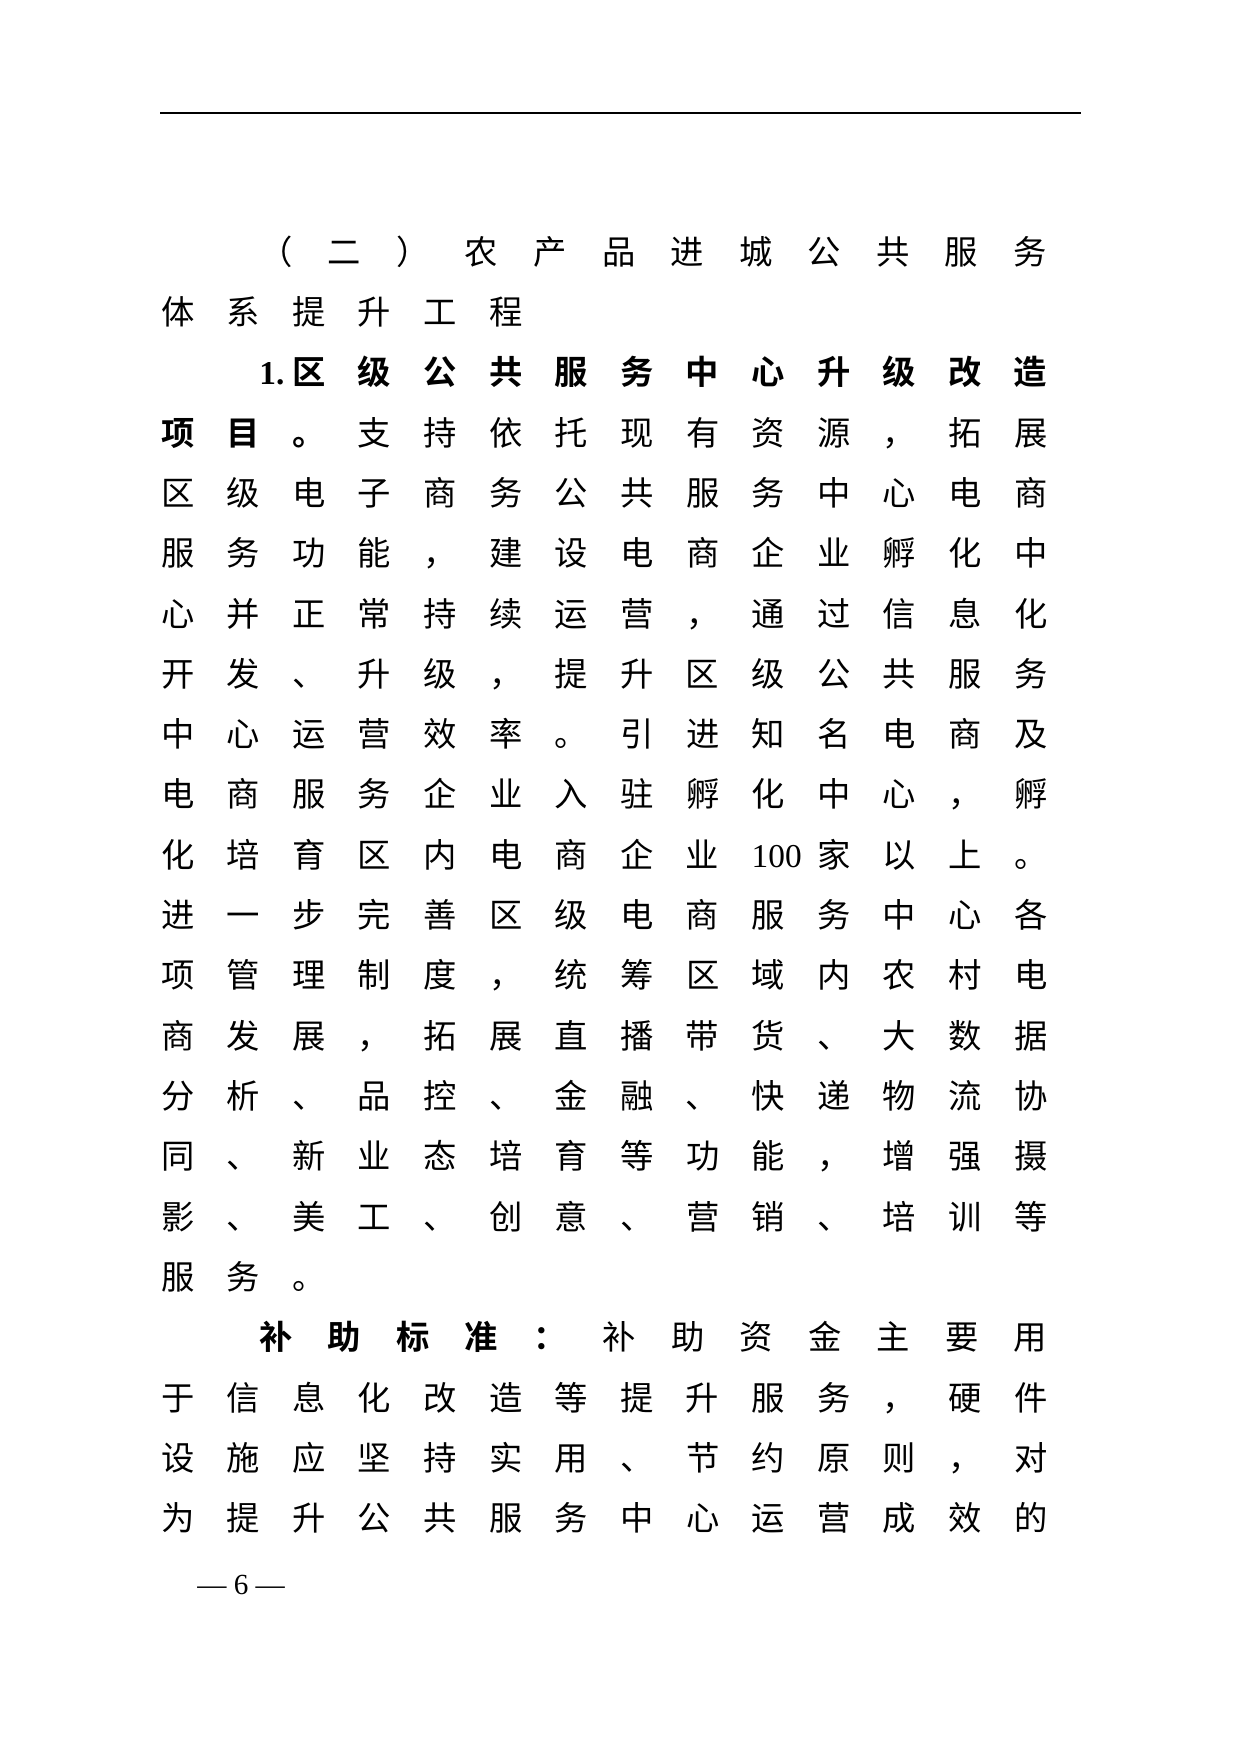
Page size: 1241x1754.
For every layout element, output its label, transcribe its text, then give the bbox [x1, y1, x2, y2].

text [161, 1305, 1079, 1546]
text （二）农产品进城公共服务体系提升工程 [161, 219, 1079, 340]
text 1.区级公共服务中心升级改造项目。支持依托现有资源，拓展区级电子商务公共服务中心电商服务功能，建设电商企业孵化中心并正常持续运营，通过信息化开发、升级，提升区级公共服务中心运营效率。引进知名电商及电商服务企业入驻孵化中心，孵化培育区内电商企业100家以上。进一步完善区级电商服务中心各项管理制度，统筹区域内农村电商发展，拓展直播带货、大数据分析、品控、金融、快递物流协同、新业态培育等功能，增强摄影、美工、创意、营销、培训等服务。 [161, 340, 1079, 1305]
